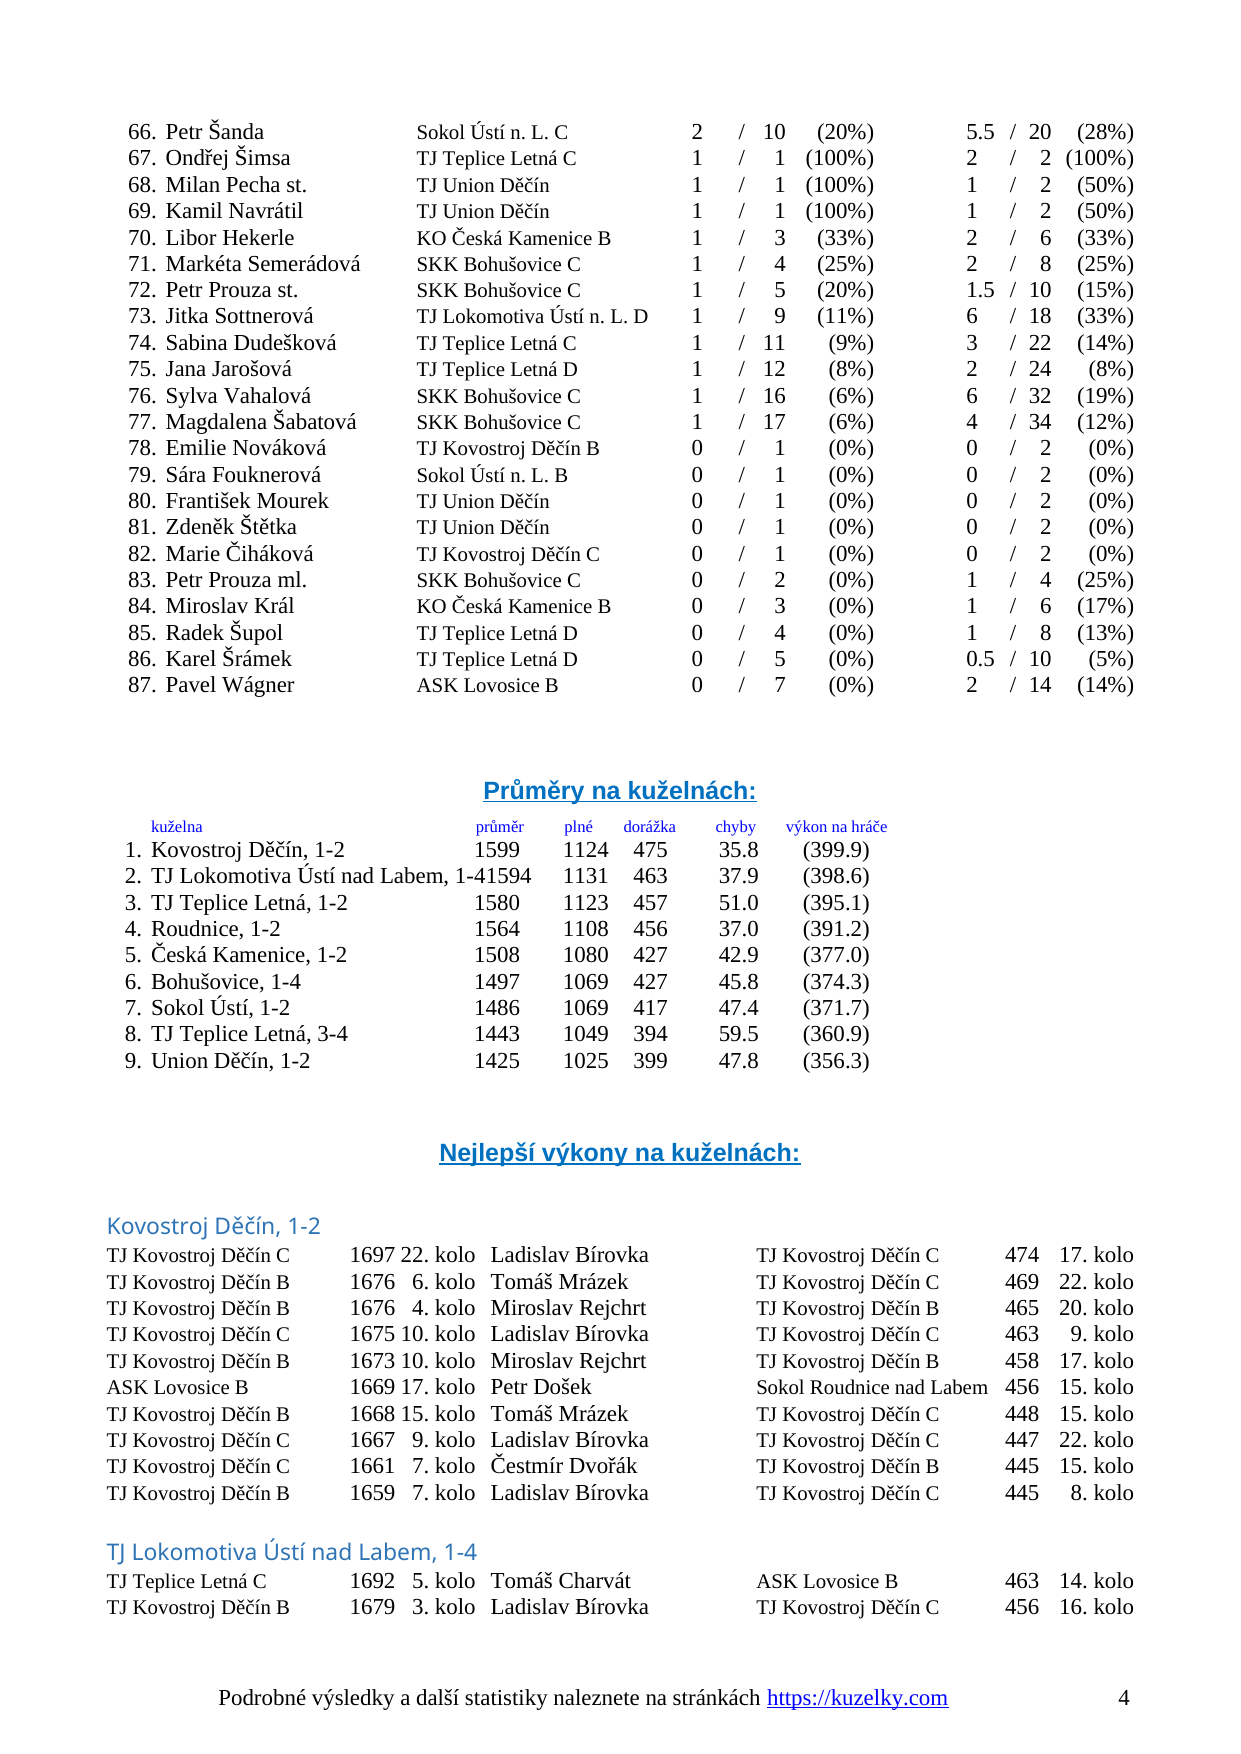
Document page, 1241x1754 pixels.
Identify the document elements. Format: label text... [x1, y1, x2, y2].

text 66. Petr Šanda Sokol Ústí n. L. C 2 / 10 (20%) 5.5 / 20 (28%) [106, 118, 1134, 144]
text 1. Kovostroj Děčín, 1-2 1599 1124 475 35.8 (399.9) [106, 836, 1134, 862]
text 83. Petr Prouza ml. SKK Bohušovice C 0 / 2 (0%) 1 / 4 (25%) [106, 566, 1134, 592]
text 77. Magdalena Šabatová SKK Bohušovice C 1 / 17 (6%) 4 / 34 (12%) [106, 408, 1134, 434]
text TJ Kovostroj Děčín B 1676 4. kolo Miroslav Rejchrt TJ Kovostroj Děčín B 465 20. kolo [106, 1294, 1134, 1321]
text 75. Jana Jarošová TJ Teplice Letná D 1 / 12 (8%) 2 / 24 (8%) [106, 355, 1134, 382]
subtitle Kovostroj Děčín, 1-2 [106, 1210, 1134, 1241]
text 76. Sylva Vahalová SKK Bohušovice C 1 / 16 (6%) 6 / 32 (19%) [106, 382, 1134, 408]
text 5. Česká Kamenice, 1-2 1508 1080 427 42.9 (377.0) [106, 941, 1134, 968]
text 84. Miroslav Král KO Česká Kamenice B 0 / 3 (0%) 1 / 6 (17%) [106, 592, 1134, 619]
text 69. Kamil Navrátil TJ Union Děčín 1 / 1 (100%) 1 / 2 (50%) [106, 197, 1134, 223]
text 82. Marie Čiháková TJ Kovostroj Děčín C 0 / 1 (0%) 0 / 2 (0%) [106, 540, 1134, 566]
text 81. Zdeněk Štětka TJ Union Děčín 0 / 1 (0%) 0 / 2 (0%) [106, 513, 1134, 540]
text 74. Sabina Dudešková TJ Teplice Letná C 1 / 11 (9%) 3 / 22 (14%) [106, 329, 1134, 355]
text 70. Libor Hekerle KO Česká Kamenice B 1 / 3 (33%) 2 / 6 (33%) [106, 223, 1134, 250]
text TJ Teplice Letná C 1692 5. kolo Tomáš Charvát ASK Lovosice B 463 14. kolo [106, 1567, 1134, 1593]
text 86. Karel Šrámek TJ Teplice Letná D 0 / 5 (0%) 0.5 / 10 (5%) [106, 645, 1134, 672]
text TJ Kovostroj Děčín B 1673 10. kolo Miroslav Rejchrt TJ Kovostroj Děčín B 458 17. kolo [106, 1347, 1134, 1373]
text 7. Sokol Ústí, 1-2 1486 1069 417 47.4 (371.7) [106, 994, 1134, 1021]
text 73. Jitka Sottnerová TJ Lokomotiva Ústí n. L. D 1 / 9 (11%) 6 / 18 (33%) [106, 303, 1134, 329]
text Průměry na kuželnách: [94, 776, 1145, 804]
text 68. Milan Pecha st. TJ Union Děčín 1 / 1 (100%) 1 / 2 (50%) [106, 171, 1134, 197]
text TJ Kovostroj Děčín B 1676 6. kolo Tomáš Mrázek TJ Kovostroj Děčín C 469 22. kolo [106, 1268, 1134, 1294]
text Nejlepší výkony na kuželnách: [94, 1138, 1145, 1167]
text 67. Ondřej Šimsa TJ Teplice Letná C 1 / 1 (100%) 2 / 2 (100%) [106, 144, 1134, 171]
text TJ Kovostroj Děčín B 1659 7. kolo Ladislav Bírovka TJ Kovostroj Děčín C 445 8. kolo [106, 1479, 1134, 1505]
text 79. Sára Fouknerová Sokol Ústí n. L. B 0 / 1 (0%) 0 / 2 (0%) [106, 461, 1134, 487]
text 72. Petr Prouza st. SKK Bohušovice C 1 / 5 (20%) 1.5 / 10 (15%) [106, 276, 1134, 303]
text 80. František Mourek TJ Union Děčín 0 / 1 (0%) 0 / 2 (0%) [106, 487, 1134, 513]
subtitle TJ Lokomotiva Ústí nad Labem, 1-4 [106, 1536, 1134, 1567]
text 87. Pavel Wágner ASK Lovosice B 0 / 7 (0%) 2 / 14 (14%) [106, 672, 1134, 698]
text 3. TJ Teplice Letná, 1-2 1580 1123 457 51.0 (395.1) [106, 889, 1134, 915]
text kuželna průměr plné dorážka chyby výkon na hráče [106, 817, 1134, 836]
text TJ Kovostroj Děčín B 1679 3. kolo Ladislav Bírovka TJ Kovostroj Děčín C 456 16. kolo [106, 1593, 1134, 1619]
text 85. Radek Šupol TJ Teplice Letná D 0 / 4 (0%) 1 / 8 (13%) [106, 619, 1134, 645]
text 6. Bohušovice, 1-4 1497 1069 427 45.8 (374.3) [106, 968, 1134, 994]
text TJ Kovostroj Děčín B 1668 15. kolo Tomáš Mrázek TJ Kovostroj Děčín C 448 15. kolo [106, 1399, 1134, 1426]
text 2. TJ Lokomotiva Ústí nad Labem, 1-4 1594 1131 463 37.9 (398.6) [106, 862, 1134, 889]
text TJ Kovostroj Děčín C 1675 10. kolo Ladislav Bírovka TJ Kovostroj Děčín C 463 9. kolo [106, 1321, 1134, 1347]
text TJ Kovostroj Děčín C 1697 22. kolo Ladislav Bírovka TJ Kovostroj Děčín C 474 17. kolo [106, 1241, 1134, 1268]
text ASK Lovosice B 1669 17. kolo Petr Došek Sokol Roudnice nad Labem 456 15. kolo [106, 1373, 1134, 1399]
text 71. Markéta Semerádová SKK Bohušovice C 1 / 4 (25%) 2 / 8 (25%) [106, 250, 1134, 276]
text TJ Kovostroj Děčín C 1667 9. kolo Ladislav Bírovka TJ Kovostroj Děčín C 447 22. kolo [106, 1426, 1134, 1452]
text 4. Roudnice, 1-2 1564 1108 456 37.0 (391.2) [106, 915, 1134, 941]
text 78. Emilie Nováková TJ Kovostroj Děčín B 0 / 1 (0%) 0 / 2 (0%) [106, 434, 1134, 461]
text TJ Kovostroj Děčín C 1661 7. kolo Čestmír Dvořák TJ Kovostroj Děčín B 445 15. kolo [106, 1452, 1134, 1479]
text 9. Union Děčín, 1-2 1425 1025 399 47.8 (356.3) [106, 1047, 1134, 1073]
text 8. TJ Teplice Letná, 3-4 1443 1049 394 59.5 (360.9) [106, 1021, 1134, 1047]
